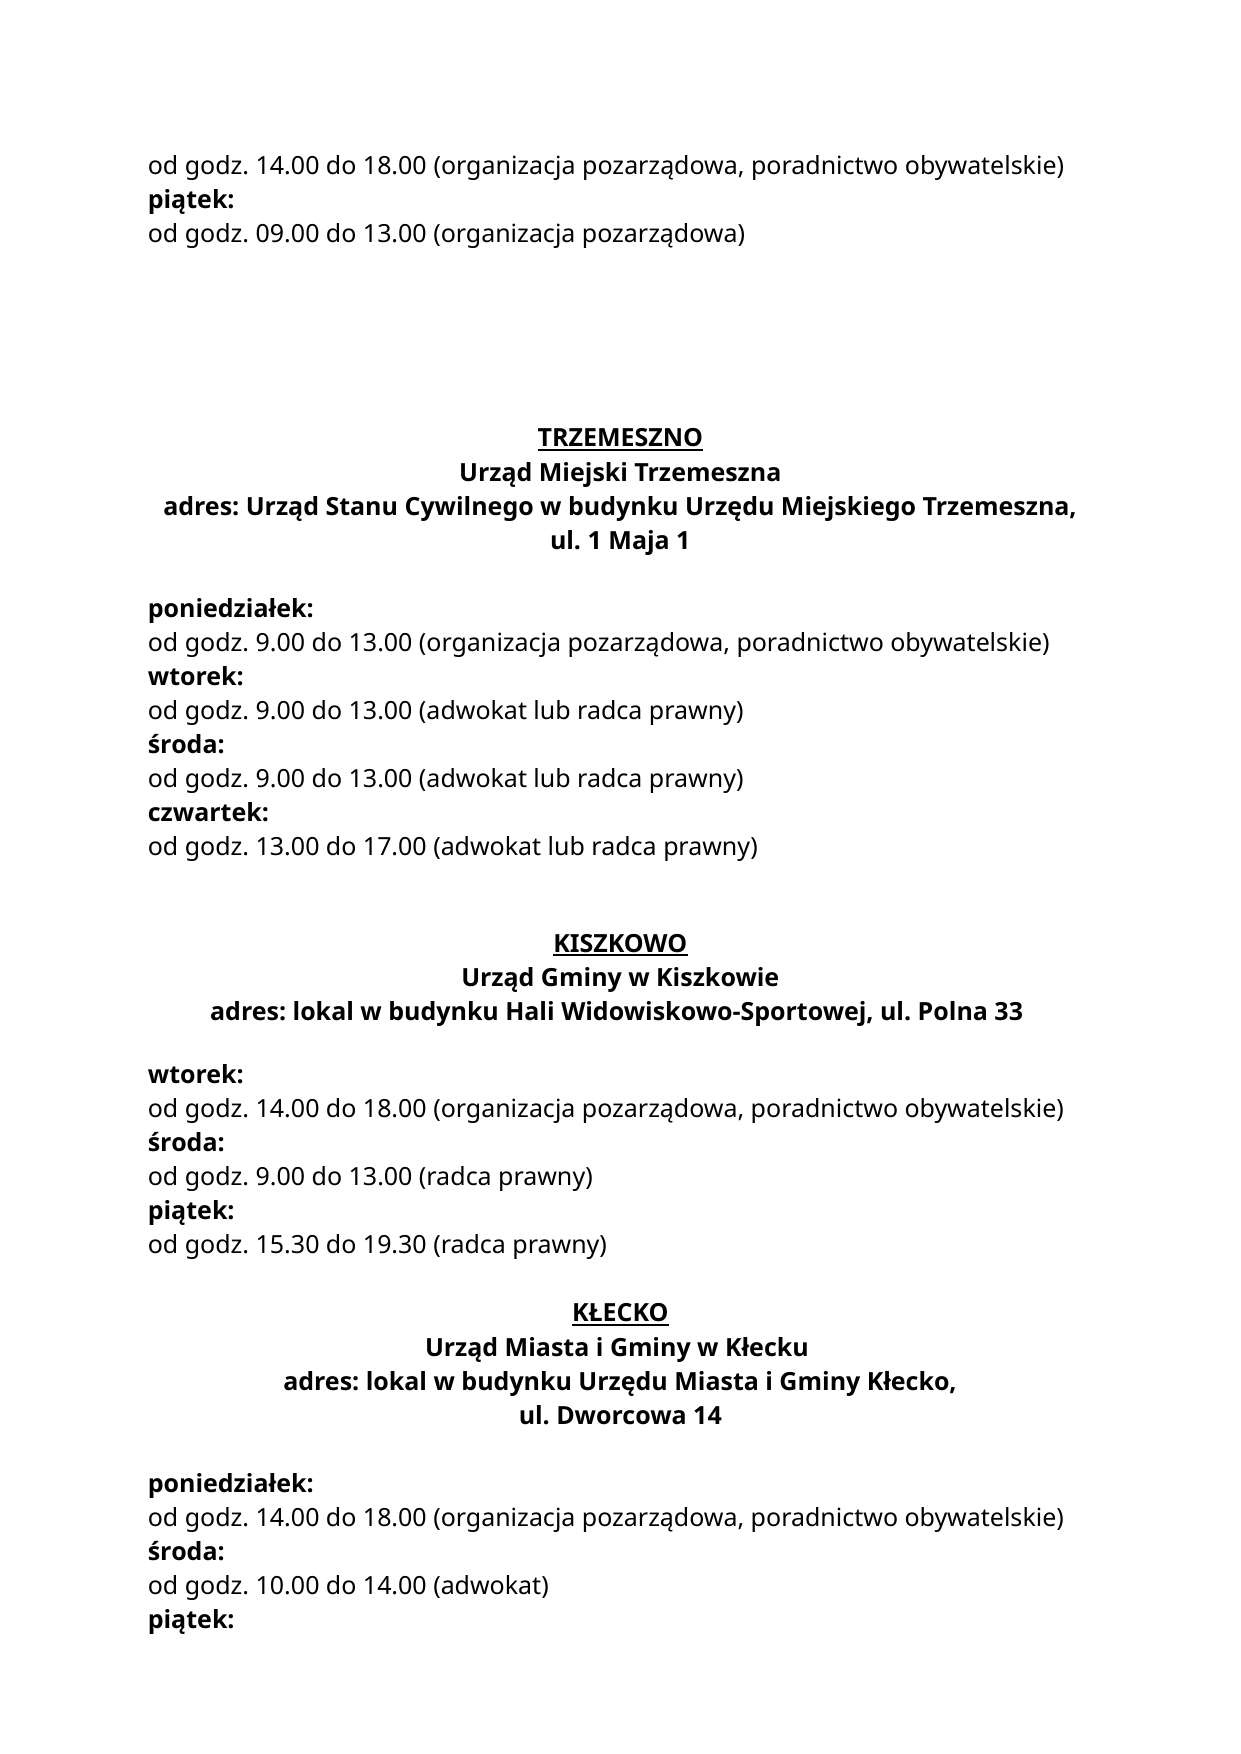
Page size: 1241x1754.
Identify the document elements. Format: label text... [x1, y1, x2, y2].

text od godz. 9.00 do 13.00 (organizacja pozarządowa, poradnictwo obywatelskie) [148, 624, 1093, 658]
text od godz. 14.00 do 18.00 (organizacja pozarządowa, poradnictwo obywatelskie) [148, 148, 1093, 182]
text Urząd Miasta i Gminy w Kłecku adres: lokal w budynku Urzędu Miasta i Gminy Kłecko, [148, 1329, 1093, 1397]
text od godz. 15.30 do 19.30 (radca prawny) [148, 1227, 1093, 1261]
text środa: [148, 1533, 1093, 1568]
text piątek: [148, 1602, 1093, 1636]
text od godz. 10.00 do 14.00 (adwokat) [148, 1568, 1093, 1602]
text środa: [148, 1125, 1093, 1159]
text poniedziałek: [148, 1431, 1093, 1499]
text od godz. 13.00 do 17.00 (adwokat lub radca prawny) [148, 829, 1093, 892]
text środa: [148, 727, 1093, 761]
text poniedziałek: [148, 556, 1093, 624]
text ul. Dworcowa 14 [148, 1397, 1093, 1431]
text od godz. 9.00 do 13.00 (radca prawny) [148, 1159, 1093, 1193]
text KŁECKO [148, 1261, 1093, 1329]
text od godz. 09.00 do 13.00 (organizacja pozarządowa) [148, 216, 1093, 250]
text wtorek: [148, 1057, 1093, 1091]
text piątek: [148, 1193, 1093, 1227]
text KISZKOWO [148, 926, 1093, 960]
text od godz. 14.00 do 18.00 (organizacja pozarządowa, poradnictwo obywatelskie) [148, 1091, 1093, 1125]
text ul. 1 Maja 1 [148, 522, 1093, 556]
text piątek: [148, 182, 1093, 216]
text od godz. 9.00 do 13.00 (adwokat lub radca prawny) [148, 761, 1093, 795]
text od godz. 14.00 do 18.00 (organizacja pozarządowa, poradnictwo obywatelskie) [148, 1499, 1093, 1533]
text Urząd Gminy w Kiszkowie adres: lokal w budynku Hali Widowiskowo-Sportowej, ul. Polna 33 [148, 960, 1093, 1057]
text od godz. 9.00 do 13.00 (adwokat lub radca prawny) [148, 693, 1093, 727]
text wtorek: [148, 658, 1093, 693]
text czwartek: [148, 795, 1093, 829]
text TRZEMESZNO Urząd Miejski Trzemeszna adres: Urząd Stanu Cywilnego w budynku Urzędu Miejskiego Trzemeszna, [148, 420, 1093, 522]
